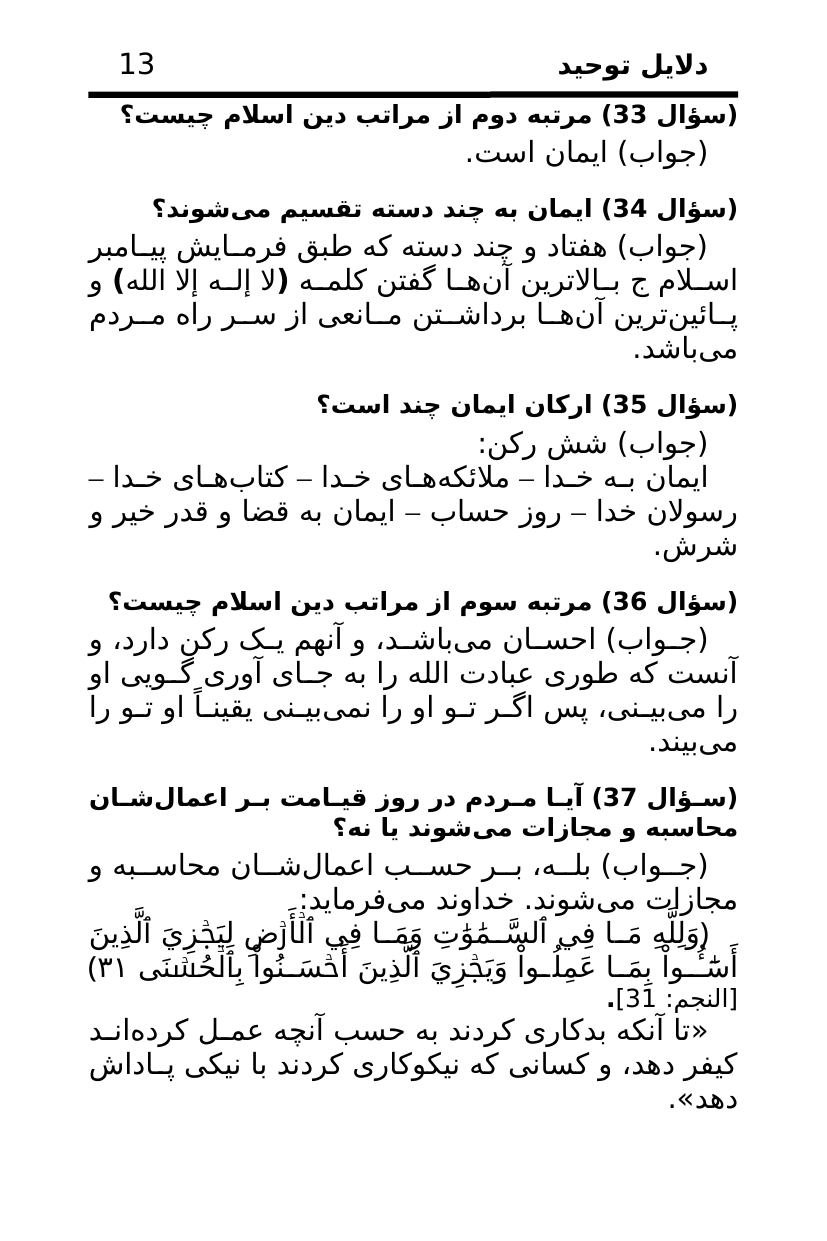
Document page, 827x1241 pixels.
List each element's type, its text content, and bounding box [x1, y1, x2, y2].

text ﴿وَلِلَّهِ مَا فِي ٱلسَّمَٰوَٰتِ وَمَا فِي ٱلۡأَرۡضِ لِيَجۡزِيَ ٱلَّذِينَ أَسَٰٓـُٔواْ بِمَا عَمِلُواْ وَيَجۡزِيَ ٱلَّذِينَ أَحۡسَنُواْ بِٱلۡحُسۡنَى ٣١﴾ [النجم: 31]. [89, 916, 738, 1013]
text (سؤال 33) مرتبه دوم از مراتب دین اسلام چیست؟ [89, 100, 738, 129]
text ایمان به خدا – ملائکه‌های خدا – کتاب‌های خدا – رسولان خدا – روز حساب – ایمان به قضا و قدر خیر و شرش. [89, 460, 738, 562]
text (سؤال 34) ایمان به چند دسته تقسیم می‌شوند؟ [89, 194, 738, 223]
text «تا آنکه بدکاری کردند به حسب آنچه عمل کرده‌اند کیفر دهد، و کسانی که نیکوکاری کردند با نیکی پاداش دهد». [89, 1013, 738, 1115]
text (جواب) شش رکن: [89, 426, 738, 460]
text (سؤال 37) آیا مردم در روز قیامت بر اعمال‌شان محاسبه و مجازات می‌شوند یا نه؟ [89, 783, 738, 842]
text (سؤال 36) مرتبه سوم از مراتب دین اسلام چیست؟ [89, 587, 738, 616]
text (جواب) احسان می‌باشد، و آنهم یک رکن دارد، و آنست که طوری عبادت الله را به جای آوری گویی او را می‌بینی، پس اگر تو او را نمی‌بینی یقیناً او تو را می‌بیند. [89, 623, 738, 758]
text (جواب) هفتاد و چند دسته که طبق فرمایش پیامبر اسلام ج بالاترین آن‌ها گفتن کلمه (لا إله إلا الله) و پائین‌ترین آن‌ها برداشتن مانعی از سر راه مردم می‌باشد. [89, 230, 738, 366]
text (جواب) ایمان است. [89, 135, 738, 169]
text (جواب) بله، بر حسب اعمال‌شان محاسبه و مجازات می‌شوند. خداوند می‌فرماید: [89, 848, 738, 916]
text (سؤال 35) ارکان ایمان چند است؟ [89, 391, 738, 420]
